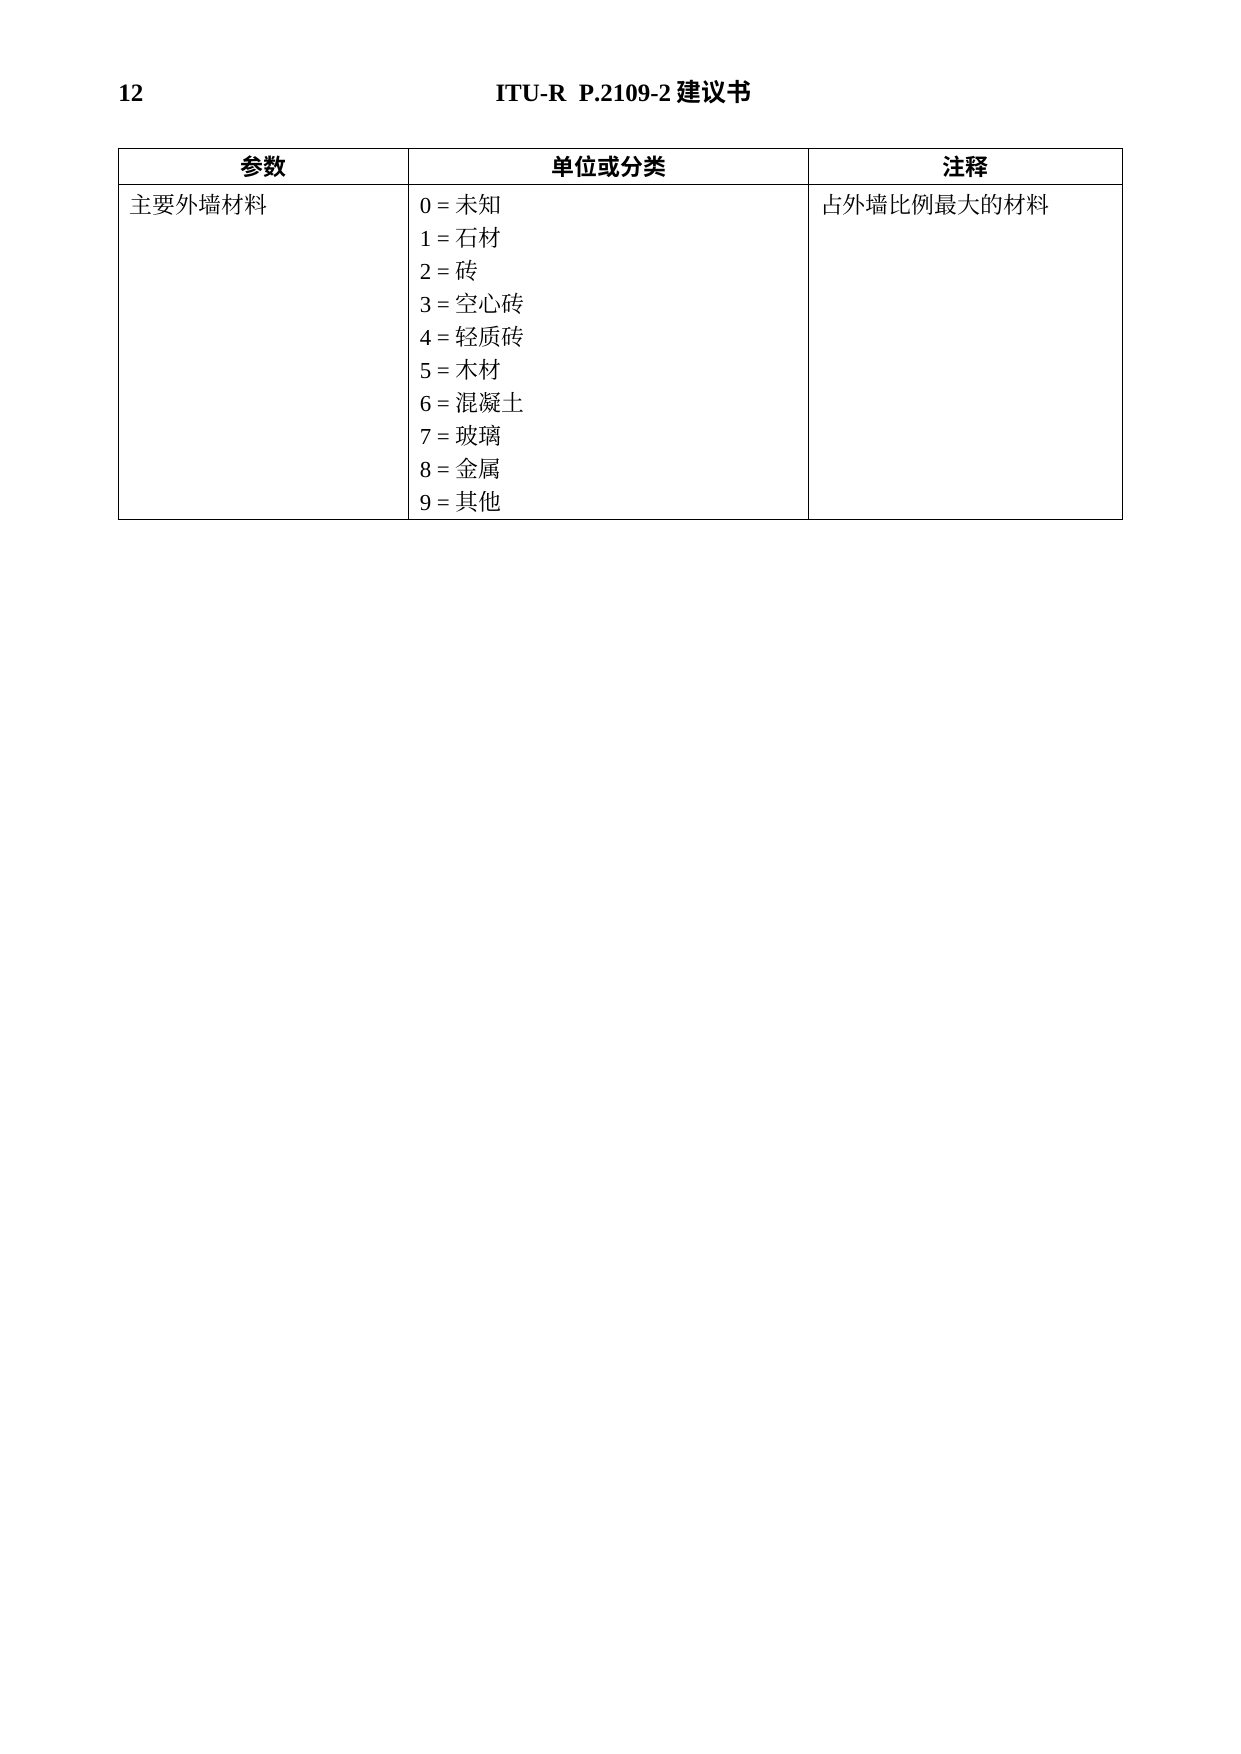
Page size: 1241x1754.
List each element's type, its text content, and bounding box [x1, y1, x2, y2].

table_cell 0 = 未知 1 = 石材 2 = 砖 3 = 空心砖 4 = 轻质砖 5 = 木材 6 = 混凝土 7 = 玻璃 8 = 金属 9 = 其他 [409, 185, 808, 518]
table_header 注释 [809, 149, 1122, 184]
table_header 单位或分类 [409, 149, 808, 184]
table_header 参数 [119, 149, 408, 184]
table_cell 主要外墙材料 [119, 185, 408, 518]
table_cell 占外墙比例最大的材料 [809, 185, 1122, 518]
